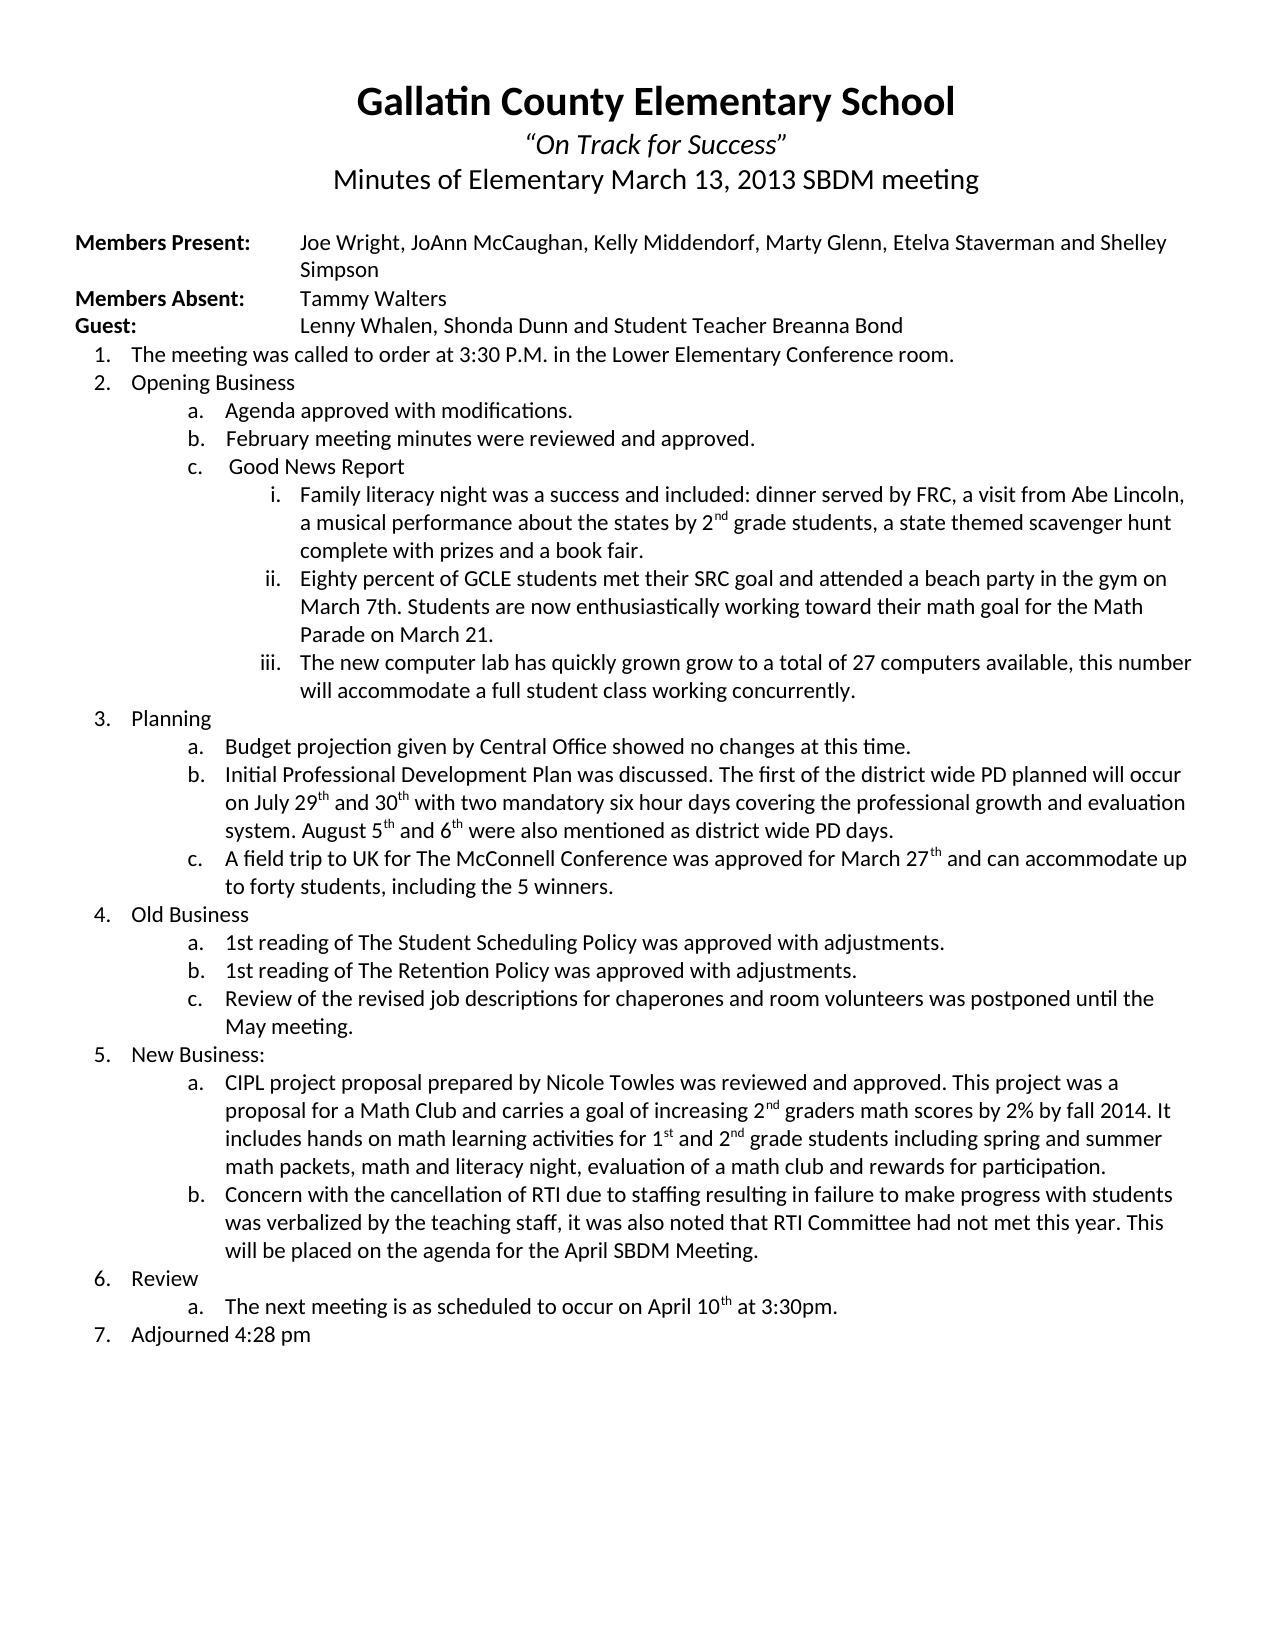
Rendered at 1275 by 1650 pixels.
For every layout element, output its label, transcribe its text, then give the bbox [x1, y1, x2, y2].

list The meeting was called to order at 3:30 P.M. in the Lower Elementary Conference room. [94, 340, 1200, 368]
list Adjourned 4:28 pm [94, 1320, 1200, 1348]
text Minutes of Elementary March 13, 2013 SBDM meeting [112, 161, 1200, 197]
list Opening Business [94, 368, 1200, 396]
list Budget projection given by Central Office showed no changes at this time. [187, 732, 1200, 760]
list 1st reading of The Retention Policy was approved with adjustments. [187, 956, 1200, 984]
text Members Present: Joe Wright, JoAnn McCaughan, Kelly Middendorf, Marty Glenn, Etelva Staverman and Shelley Simpson [75, 228, 1200, 284]
list Review [94, 1264, 1200, 1292]
list Initial Professional Development Plan was discussed. The first of the district wide PD planned will occur on July 29th and 30th with two mandatory six hour days covering the professional growth and evaluation system. August 5th and 6th were also mentioned as district wide PD days. [187, 760, 1200, 844]
list The new computer lab has quickly grown grow to a total of 27 computers available, this number will accommodate a full student class working concurrently. [281, 648, 1200, 704]
list A field trip to UK for The McConnell Conference was approved for March 27th and can accommodate up to forty students, including the 5 winners. [187, 844, 1200, 900]
text “On Track for Success” [112, 126, 1200, 161]
list b. February meeting minutes were reviewed and approved. [187, 424, 1200, 452]
list Family literacy night was a success and included: dinner served by FRC, a visit from Abe Lincoln, a musical performance about the states by 2nd grade students, a state themed scavenger hunt complete with prizes and a book fair. [281, 480, 1200, 564]
list New Business: [94, 1040, 1200, 1068]
list c. Good News Report [187, 452, 1200, 480]
list CIPL project proposal prepared by Nicole Towles was reviewed and approved. This project was a proposal for a Math Club and carries a goal of increasing 2nd graders math scores by 2% by fall 2014. It includes hands on math learning activities for 1st and 2nd grade students including spring and summer math packets, math and literacy night, evaluation of a math club and rewards for participation. [187, 1068, 1200, 1180]
list Planning [94, 704, 1200, 732]
list Concern with the cancellation of RTI due to staffing resulting in failure to make progress with students was verbalized by the teaching staff, it was also noted that RTI Committee had not met this year. This will be placed on the agenda for the April SBDM Meeting. [187, 1180, 1200, 1264]
list The next meeting is as scheduled to occur on April 10th at 3:30pm. [187, 1292, 1200, 1320]
list 1st reading of The Student Scheduling Policy was approved with adjustments. [187, 928, 1200, 956]
text Gallatin County Elementary School [112, 75, 1200, 126]
list Old Business [94, 900, 1200, 928]
text Members Absent: Tammy Walters [75, 284, 1200, 312]
list Eighty percent of GCLE students met their SRC goal and attended a beach party in the gym on March 7th. Students are now enthusiastically working toward their math goal for the Math Parade on March 21. [281, 564, 1200, 648]
text Guest: Lenny Whalen, Shonda Dunn and Student Teacher Breanna Bond [75, 312, 1200, 340]
list Review of the revised job descriptions for chaperones and room volunteers was postponed until the May meeting. [187, 984, 1200, 1040]
list Agenda approved with modifications. [187, 396, 1200, 424]
